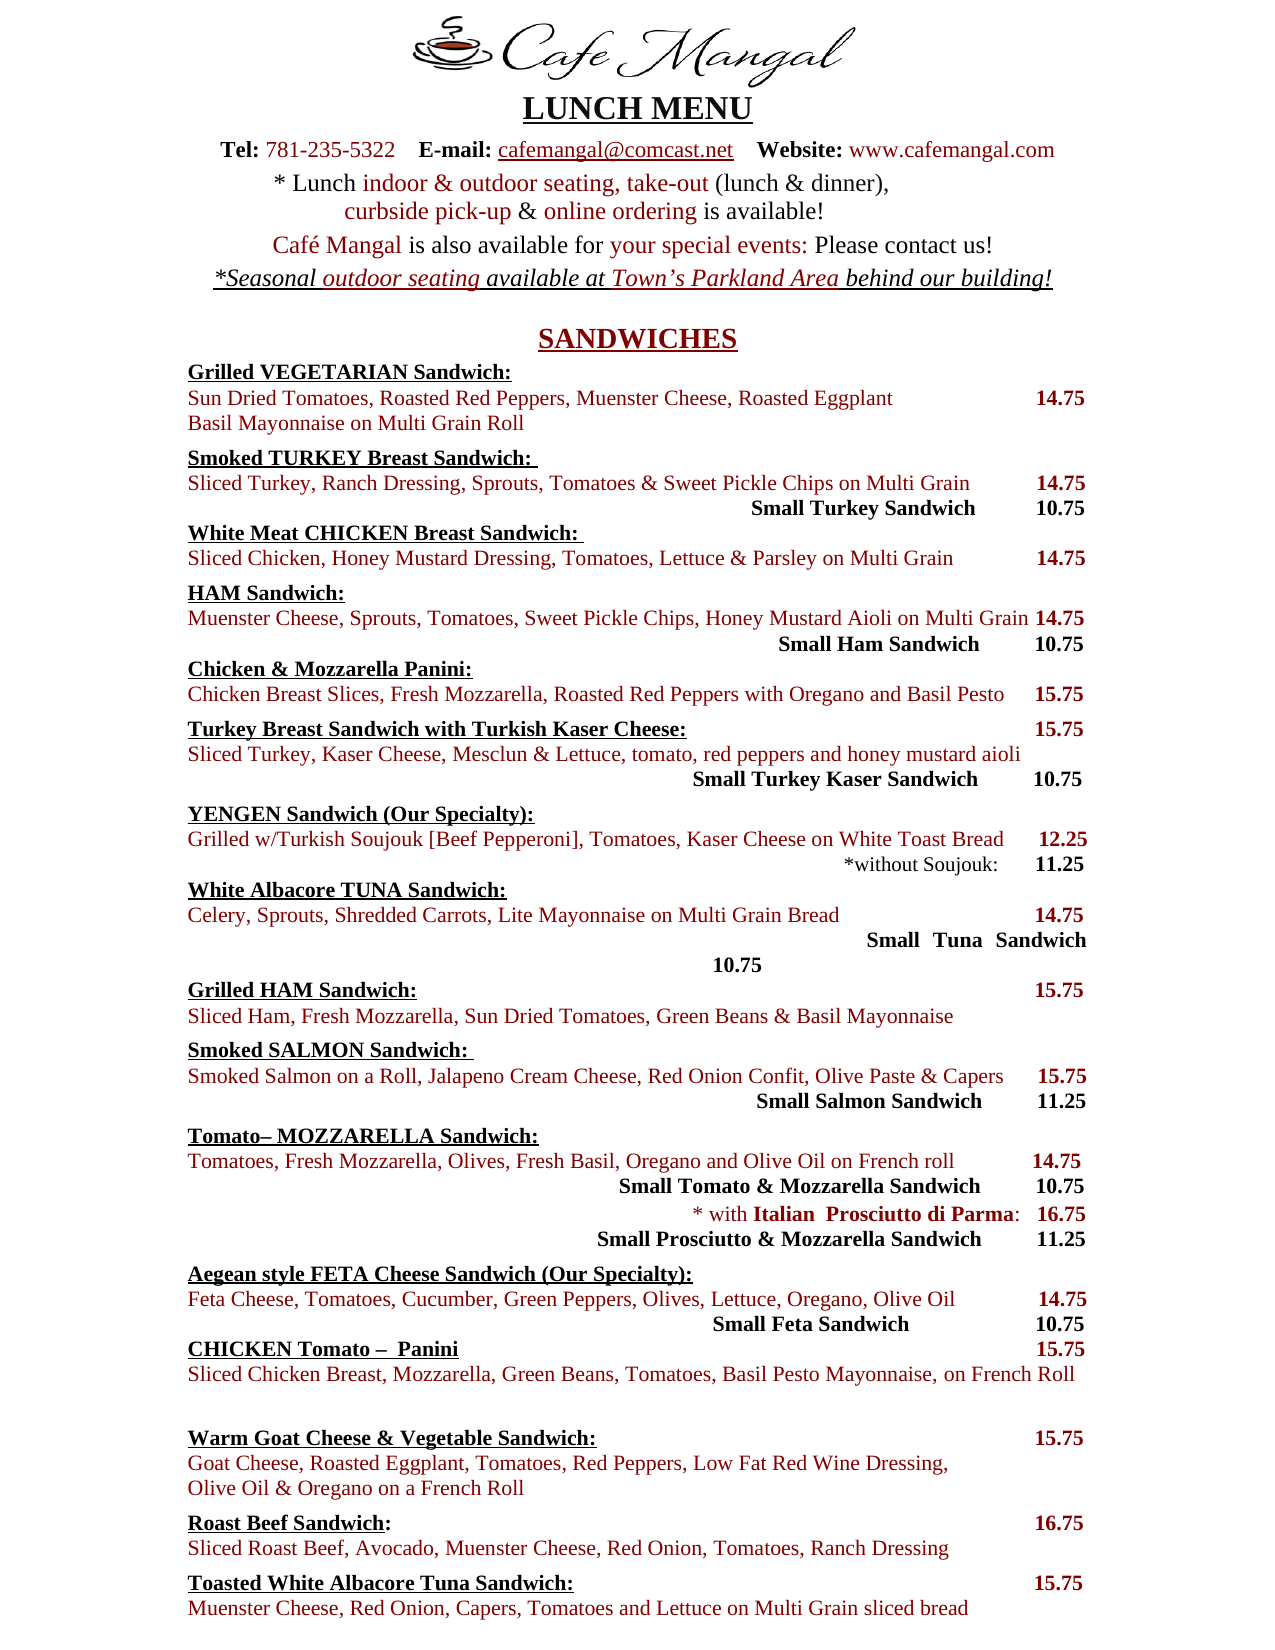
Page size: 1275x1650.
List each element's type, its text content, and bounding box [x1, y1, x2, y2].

text White Albacore TUNA Sandwich: [187, 877, 1087, 902]
text Small Turkey Kaser Sandwich 10.75 [187, 766, 1087, 791]
text curbside pick-up & online ordering is available! [75, 196, 1087, 225]
text Small Tuna Sandwich 10.75 [712, 927, 1087, 977]
text Café Mangal is also available for your special events: Please contact us! [178, 230, 1087, 259]
text Sun Dried Tomatoes, Roasted Red Peppers, Muenster Cheese, Roasted Eggplant 14.75 [187, 384, 1087, 410]
text Olive Oil & Oregano on a French Roll [187, 1475, 1087, 1501]
text Small Turkey Sandwich 10.75 [712, 495, 1087, 520]
text Celery, Sprouts, Shredded Carrots, Lite Mayonnaise on Multi Grain Bread 14.75 [187, 902, 1087, 927]
picture [406, 9, 869, 89]
text Grilled HAM Sandwich: 15.75 [187, 977, 1087, 1003]
text Tomato– MOZZARELLA Sandwich: [187, 1123, 1087, 1148]
text Chicken & Mozzarella Panini: [187, 656, 1087, 681]
text Basil Mayonnaise on Multi Grain Roll [187, 410, 1087, 435]
text Sliced Chicken, Honey Mustard Dressing, Tomatoes, Lettuce & Parsley on Multi Grain 14.75 [187, 545, 1087, 571]
text Aegean style FETA Cheese Sandwich (Our Specialty): [187, 1261, 1087, 1286]
text YENGEN Sandwich (Our Specialty): [187, 801, 1087, 826]
text * with Italian Prosciutto di Parma: 16.75 [637, 1201, 1087, 1226]
text HAM Sandwich: [187, 580, 1087, 605]
subtitle SANDWICHES [187, 321, 1087, 354]
text Toasted White Albacore Tuna Sandwich: 15.75 [187, 1570, 1087, 1595]
text White Meat CHICKEN Breast Sandwich: [187, 520, 1087, 545]
text Muenster Cheese, Red Onion, Capers, Tomatoes and Lettuce on Multi Grain sliced bread [187, 1595, 1087, 1621]
text CHICKEN Tomato – Panini 15.75 [187, 1336, 1087, 1361]
title LUNCH MENU [187, 88, 1087, 127]
text Muenster Cheese, Sprouts, Tomatoes, Sweet Pickle Chips, Honey Mustard Aioli on Multi Grain 14.75 [187, 605, 1087, 631]
text Small Feta Sandwich 10.75 [562, 1311, 1087, 1336]
text Sliced Turkey, Ranch Dressing, Sprouts, Tomatoes & Sweet Pickle Chips on Multi Grain 14.75 [187, 470, 1087, 495]
text Turkey Breast Sandwich with Turkish Kaser Cheese: 15.75 Sliced Turkey, Kaser Cheese, Mesclun & Lettuce, tomato, red peppers and honey mustard aioli [187, 716, 1087, 766]
text Grilled w/Turkish Soujouk [Beef Pepperoni], Tomatoes, Kaser Cheese on White Toast Bread 12.25 *without Soujouk: 11.25 [187, 826, 1087, 877]
text Grilled VEGETARIAN Sandwich: [187, 359, 1087, 384]
text Goat Cheese, Roasted Eggplant, Tomatoes, Red Peppers, Low Fat Red Wine Dressing, [187, 1450, 1087, 1475]
text Smoked TURKEY Breast Sandwich: [187, 444, 1087, 470]
text Chicken Breast Slices, Fresh Mozzarella, Roasted Red Peppers with Oregano and Basil Pesto 15.75 [187, 681, 1087, 706]
text *Seasonal outdoor seating available at Town’s Parkland Area behind our building! [178, 263, 1087, 292]
text Small Prosciutto & Mozzarella Sandwich 11.25 [412, 1226, 1087, 1251]
text Smoked SALMON Sandwich: [187, 1037, 1087, 1063]
text Small Salmon Sandwich 11.25 [712, 1088, 1087, 1113]
text Tomatoes, Fresh Mozzarella, Olives, Fresh Basil, Oregano and Olive Oil on French roll 14.75 Small Tomato & Mozzarella Sandwich 10.75 [187, 1148, 1087, 1198]
text Sliced Ham, Fresh Mozzarella, Sun Dried Tomatoes, Green Beans & Basil Mayonnaise [187, 1003, 1087, 1028]
text Feta Cheese, Tomatoes, Cucumber, Green Peppers, Olives, Lettuce, Oregano, Olive Oil 14.75 [187, 1286, 1087, 1311]
text Sliced Roast Beef, Avocado, Muenster Cheese, Red Onion, Tomatoes, Ranch Dressing [187, 1535, 1087, 1561]
text Sliced Chicken Breast, Mozzarella, Green Beans, Tomatoes, Basil Pesto Mayonnaise, on French Roll [187, 1361, 1087, 1387]
text Tel: 781-235-5322 E-mail: cafemangal@comcast.net Website: www.cafemangal.com [187, 136, 1087, 163]
text * Lunch indoor & outdoor seating, take-out (lunch & dinner), [75, 168, 1087, 196]
text Roast Beef Sandwich: 16.75 [187, 1510, 1087, 1535]
text Smoked Salmon on a Roll, Jalapeno Cream Cheese, Red Onion Confit, Olive Paste & Capers 15.75 [187, 1063, 1087, 1088]
text Small Ham Sandwich 10.75 [637, 631, 1087, 656]
text Warm Goat Cheese & Vegetable Sandwich: 15.75 [187, 1425, 1087, 1450]
